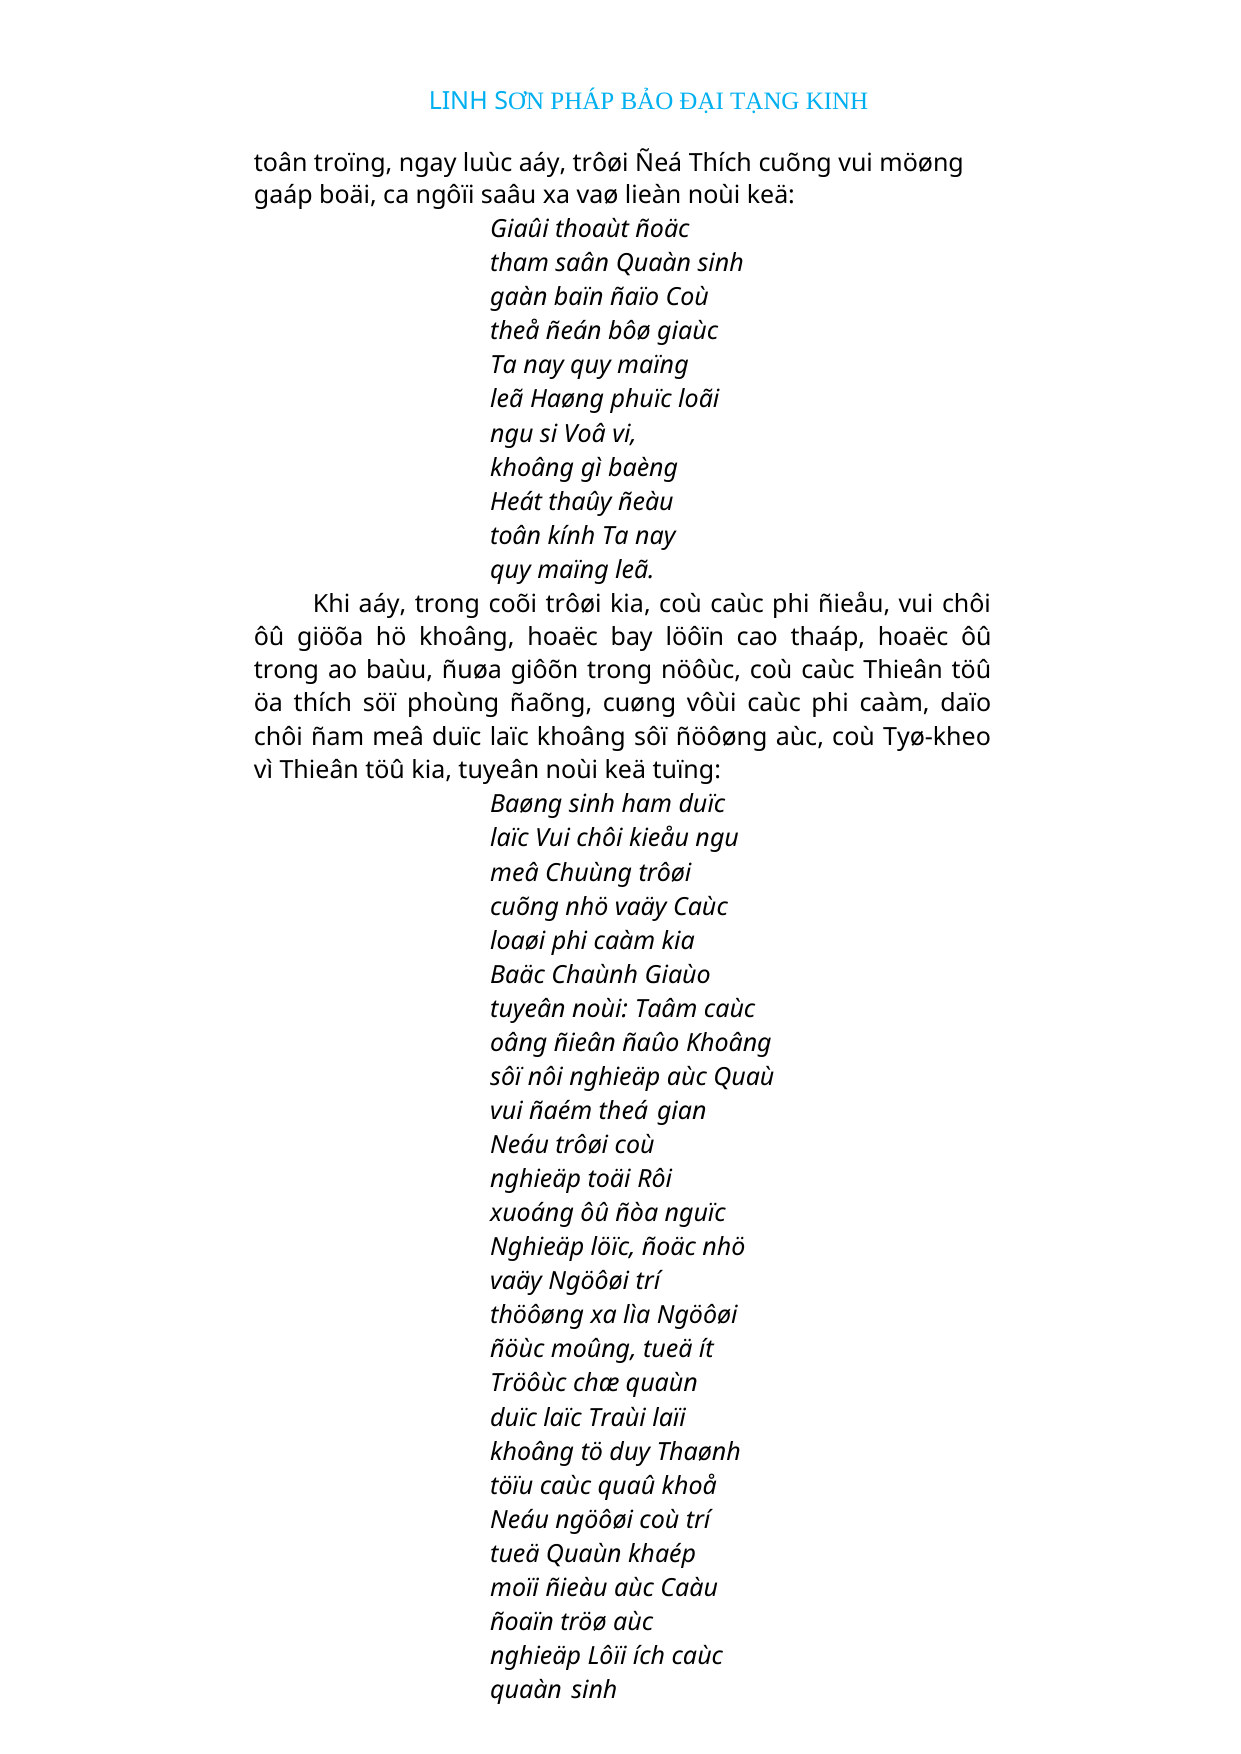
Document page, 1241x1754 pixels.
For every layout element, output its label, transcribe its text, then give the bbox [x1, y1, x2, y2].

text Giaûi thoaùt ñoäc tham saân Quaàn sinh gaàn baïn ñaïo Coù theå ñeán bôø giaùc [490, 211, 755, 347]
subtitle toân troïng, ngay luùc aáy, trôøi Ñeá Thích cuõng vui möøng gaáp boäi, ca ngôïi saâu xa vaø lieàn noùi keä: [254, 146, 984, 211]
subtitle Khi aáy, trong coõi trôøi kia, coù caùc phi ñieåu, vui chôi ôû giöõa hö khoâng, hoaëc bay löôïn cao thaáp, hoaëc ôû trong ao baùu, ñuøa giôõn trong nöôùc, coù caùc Thieân töû öa thích söï phoùng ñaõng, cuøng vôùi caùc phi caàm, daïo chôi ñam meâ duïc laïc khoâng sôï ñöôøng aùc, coù Tyø-kheo vì Thieân töû kia, tuyeân noùi keä tuïng: [254, 586, 992, 786]
text Neáu trôøi coù nghieäp toäi Rôi xuoáng ôû ñòa nguïc Nghieäp löïc, ñoäc nhö vaäy Ngöôøi trí thöôøng xa lìa Ngöôøi ñöùc moûng, tueä ít Tröôùc chæ quaùn duïc laïc Traùi laïi khoâng tö duy Thaønh töïu caùc quaû khoå Neáu ngöôøi coù trí tueä Quaùn khaép moïi ñieàu aùc Caàu ñoaïn tröø aùc nghieäp Lôïi ích caùc quaàn sinh [490, 1127, 748, 1706]
text Ta nay quy maïng leã Haøng phuïc loãi ngu si Voâ vi, khoâng gì baèng Heát thaûy ñeàu toân kính Ta nay quy maïng leã. [490, 347, 722, 586]
text Baäc Chaùnh Giaùo tuyeân noùi: Taâm caùc oâng ñieân ñaûo Khoâng sôï nôi nghieäp aùc Quaù vui ñaém theá gian [490, 956, 777, 1127]
text Baøng sinh ham duïc laïc Vui chôi kieåu ngu meâ Chuùng trôøi cuõng nhö vaäy Caùc loaøi phi caàm kia [490, 786, 755, 956]
